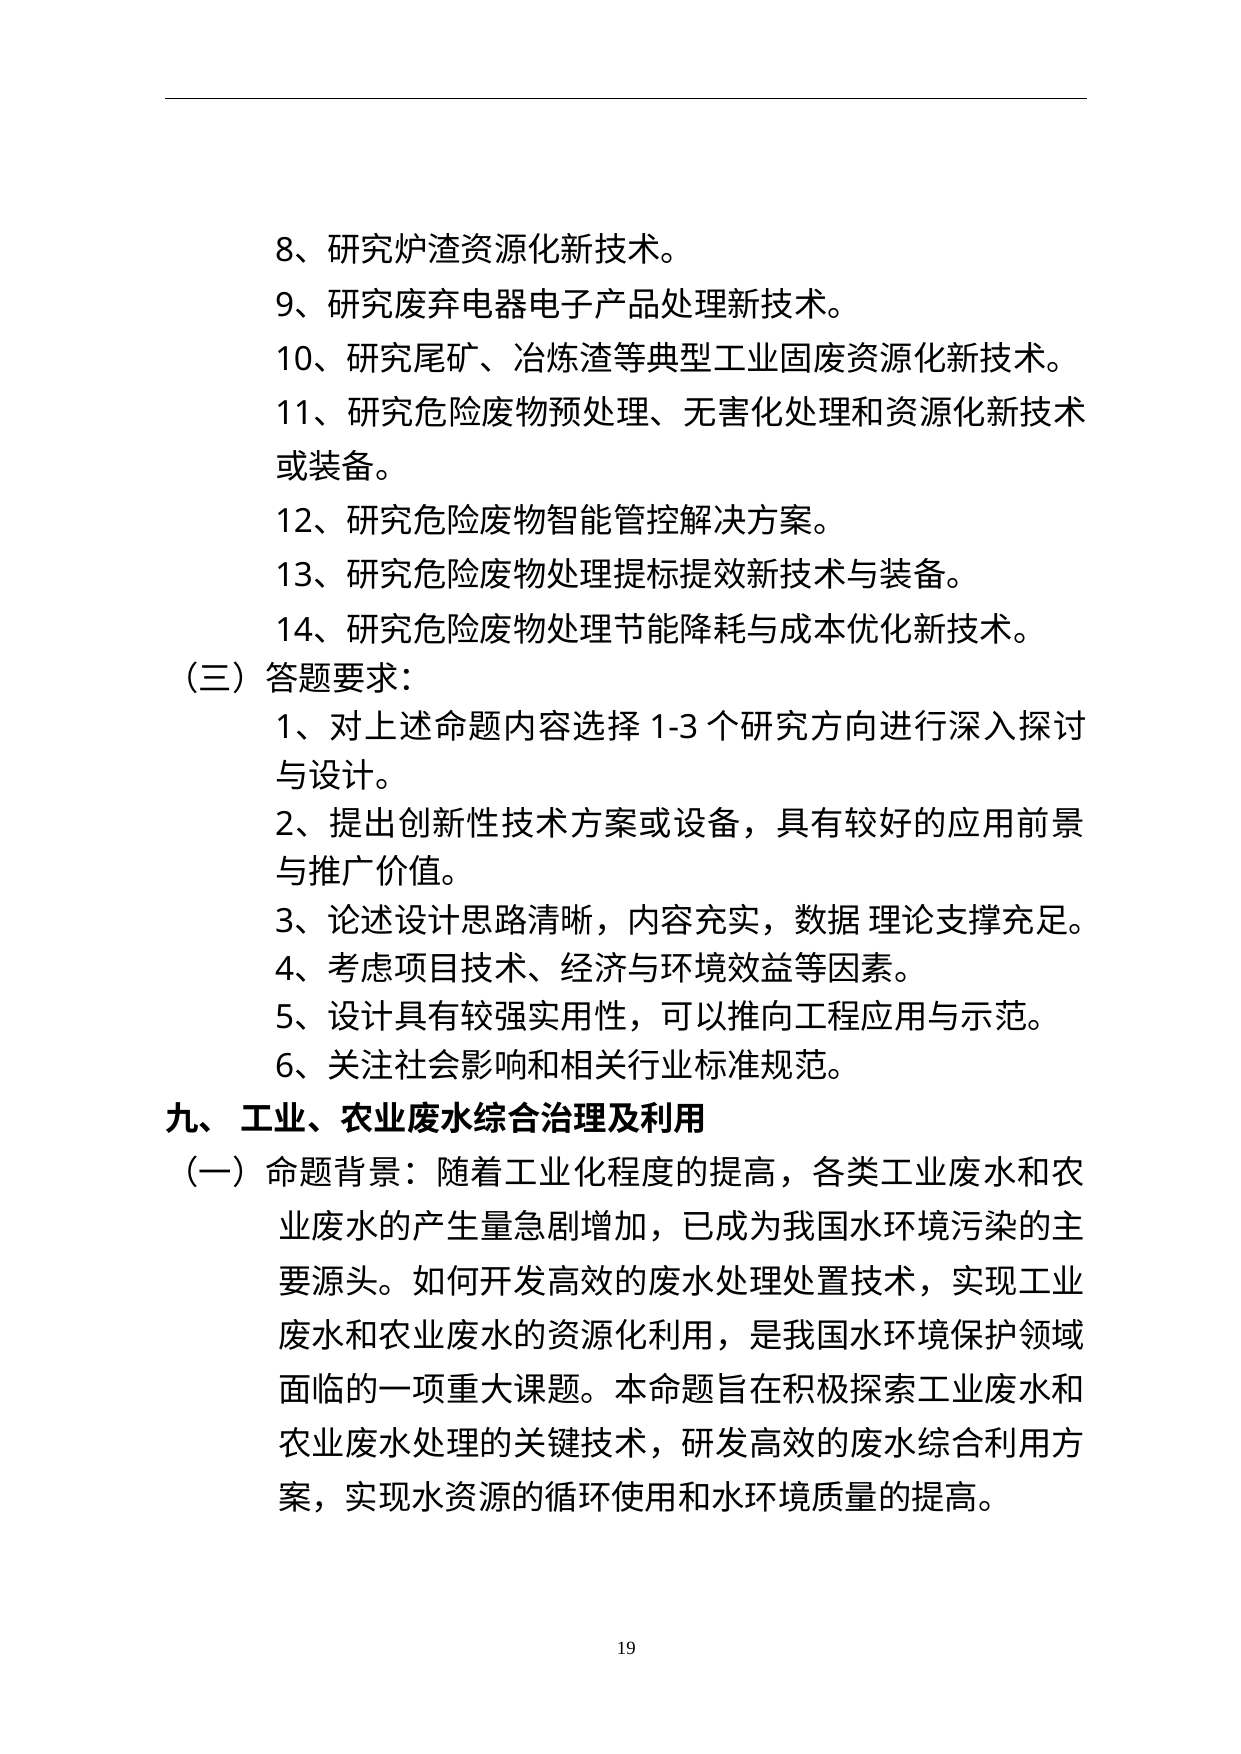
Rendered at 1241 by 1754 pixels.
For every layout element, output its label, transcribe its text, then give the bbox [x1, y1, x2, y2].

list 命题背景：随着工业化程度的提高，各类工业废水和农业废水的产生量急剧增加，已成为我国水环境污染的主要源头。如何开发高效的废水处理处置技术，实现工业废水和农业废水的资源化利用，是我国水环境保护领域面临的一项重大课题。本命题旨在积极探索工业废水和农业废水处理的关键技术，研发高效的废水综合利用方案，实现水资源的循环使用和水环境质量的提高。 [165, 1141, 1087, 1521]
text 1、对上述命题内容选择1-3个研究方向进行深入探讨与设计。 [275, 700, 1087, 797]
text 3、论述设计思路清晰，内容充实，数据 理论支撑充足。 [275, 893, 1087, 942]
text 5、设计具有较强实用性，可以推向工程应用与示范。 [275, 990, 1087, 1039]
text 2、提出创新性技术方案或设备，具有较好的应用前景与推广价值。 [275, 797, 1087, 893]
list 工业、农业废水综合治理及利用 [165, 1087, 1087, 1141]
text 4、考虑项目技术、经济与环境效益等因素。 [275, 942, 1087, 990]
list 11、研究危险废物预处理、无害化处理和资源化新技术或装备。 [275, 381, 1087, 489]
text 6、关注社会影响和相关行业标准规范。 [275, 1039, 1087, 1087]
list 12、研究危险废物智能管控解决方案。 [275, 489, 1087, 543]
list 8、研究炉渣资源化新技术。 [275, 218, 1087, 273]
list 10、研究尾矿、冶炼渣等典型工业固废资源化新技术。 [275, 327, 1087, 381]
list 14、研究危险废物处理节能降耗与成本优化新技术。 [275, 598, 1087, 652]
list 9、研究废弃电器电子产品处理新技术。 [275, 273, 1087, 327]
list 13、研究危险废物处理提标提效新技术与装备。 [275, 543, 1087, 598]
text （三）答题要求： [165, 652, 1087, 700]
